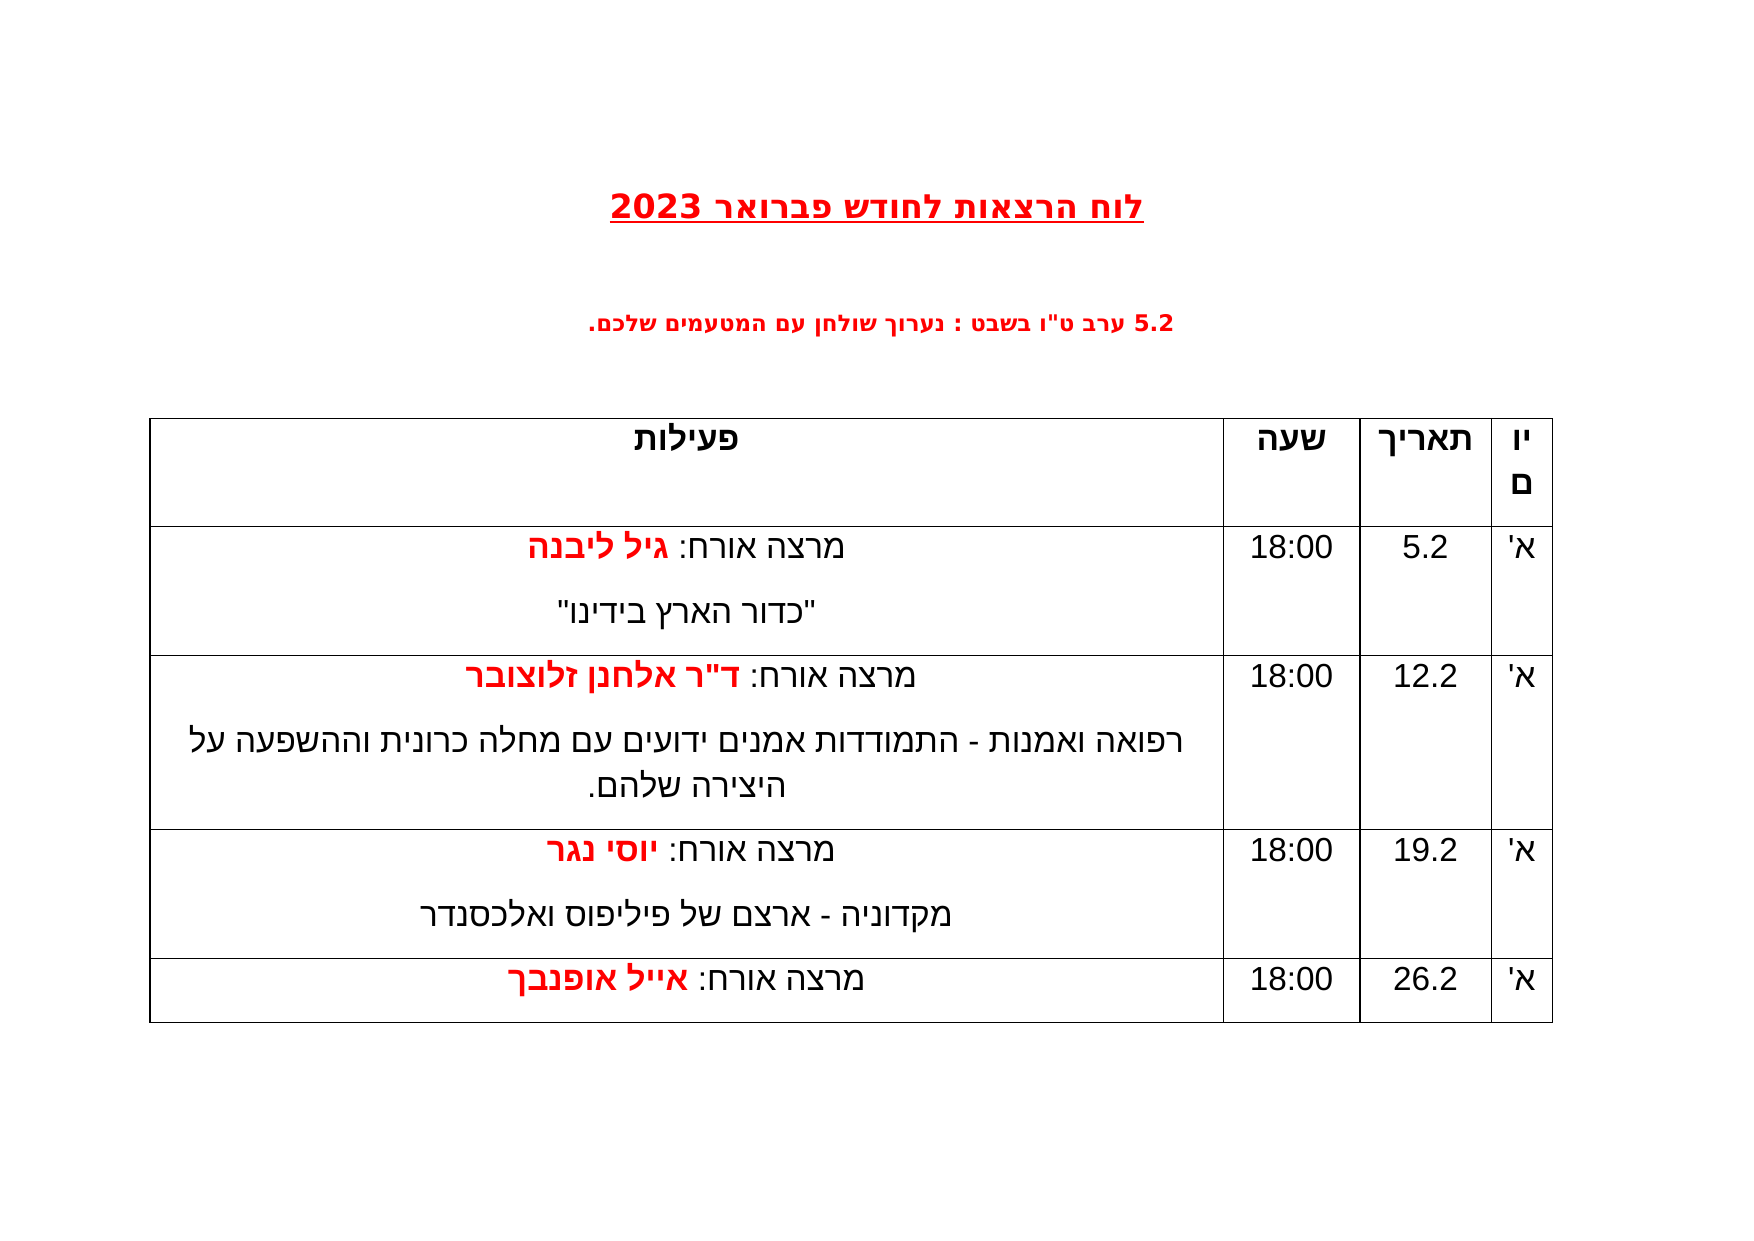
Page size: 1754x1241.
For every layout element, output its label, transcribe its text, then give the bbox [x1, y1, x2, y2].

table_cell 12.2 [1361, 656, 1491, 829]
table_cell 18:00 [1224, 656, 1359, 829]
table_header תאריך [1361, 419, 1491, 526]
table_cell מרצה אורח: ד"ר אלחנן זלוצובר רפואה ואמנות - התמודדות אמנים ידועים עם מחלה כרונית וההשפעה על היצירה שלהם. [151, 656, 1223, 829]
text לוח הרצאות לחודש פברואר 2023 [150, 187, 1604, 226]
table_cell 18:00 [1224, 830, 1359, 958]
table_cell 18:00 [1224, 959, 1359, 1022]
table_cell 5.2 [1361, 527, 1491, 655]
table_cell א' [1492, 527, 1552, 655]
text 5.2 ערב ט"ו בשבט : נערוך שולחן עם המטעמים שלכם. [150, 310, 1604, 336]
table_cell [151, 959, 1223, 1022]
table_cell א' [1492, 656, 1552, 829]
table_cell 26.2 [1361, 959, 1491, 1022]
table_header יום [1492, 419, 1552, 526]
table_cell א' [1492, 830, 1552, 958]
table_cell 19.2 [1361, 830, 1491, 958]
table_cell מרצה אורח: גיל ליבנה "כדור הארץ בידינו" [151, 527, 1223, 655]
table_cell א' [1492, 959, 1552, 1022]
table_header שעה [1224, 419, 1359, 526]
table_header פעילות [151, 419, 1223, 526]
table_cell מרצה אורח: יוסי נגר מקדוניה - ארצם של פיליפוס ואלכסנדר [151, 830, 1223, 958]
table_cell 18:00 [1224, 527, 1359, 655]
